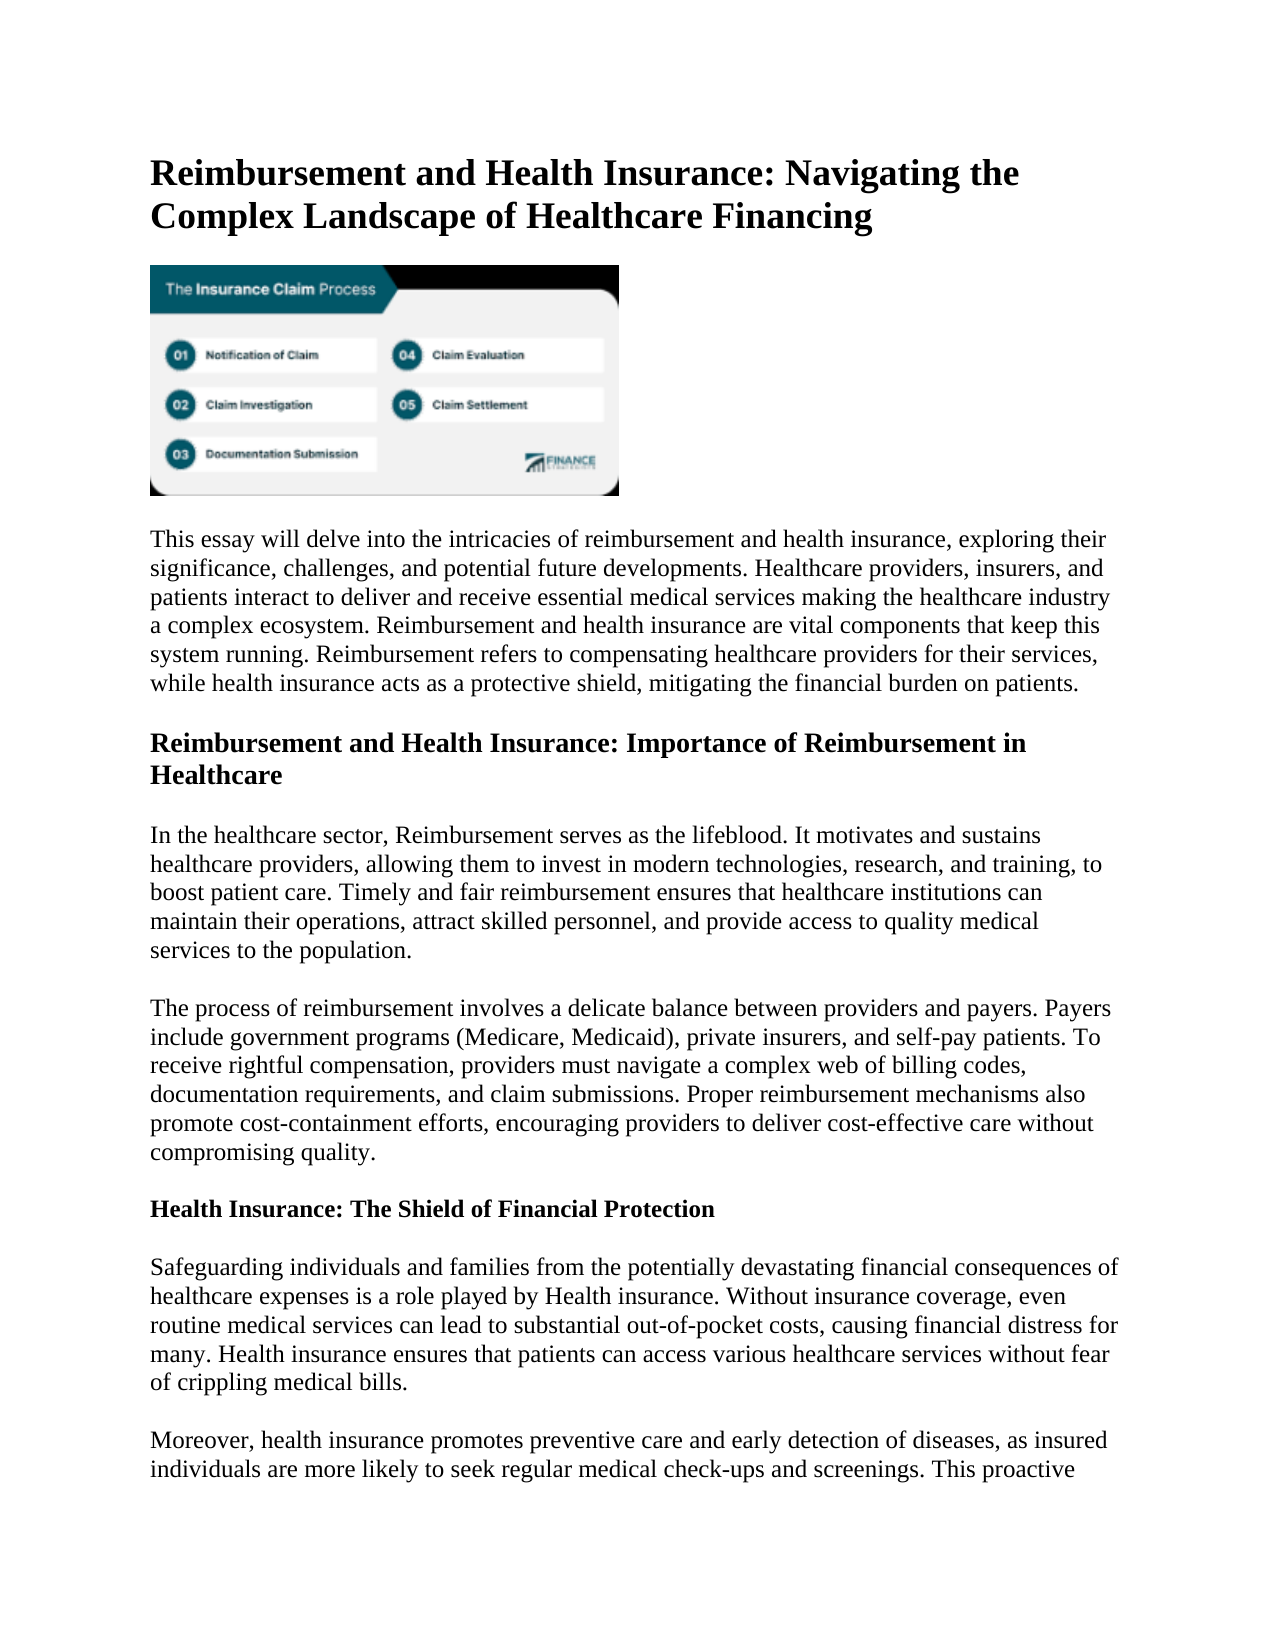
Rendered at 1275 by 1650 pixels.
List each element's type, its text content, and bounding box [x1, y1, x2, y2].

text Reimbursement and Health Insurance: Importance of Reimbursement in Healthcare [150, 726, 1125, 791]
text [150, 1425, 1125, 1483]
text Reimbursement and Health Insurance: Navigating the Complex Landscape of Healthcare Financing [150, 150, 1125, 236]
picture [150, 265, 619, 496]
text Safeguarding individuals and families from the potentially devastating financial consequences of healthcare expenses is a role played by Health insurance. Without insurance coverage, even routine medical services can lead to substantial out-of-pocket costs, causing financial distress for many. Health insurance ensures that patients can access various healthcare services without fear of crippling medical bills. [150, 1252, 1125, 1396]
text Health Insurance: The Shield of Financial Protection [150, 1194, 1125, 1223]
text This essay will delve into the intricacies of reimbursement and health insurance, exploring their significance, challenges, and potential future developments. Healthcare providers, insurers, and patients interact to deliver and receive essential medical services making the healthcare industry a complex ecosystem. Reimbursement and health insurance are vital components that keep this system running. Reimbursement refers to compensating healthcare providers for their services, while health insurance acts as a protective shield, mitigating the financial burden on patients. [150, 524, 1125, 697]
text The process of reimbursement involves a delicate balance between providers and payers. Payers include government programs (Medicare, Medicaid), private insurers, and self-pay patients. To receive rightful compensation, providers must navigate a complex web of billing codes, documentation requirements, and claim submissions. Proper reimbursement mechanisms also promote cost-containment efforts, encouraging providers to deliver cost-effective care without compromising quality. [150, 993, 1125, 1165]
text In the healthcare sector, Reimbursement serves as the lifeblood. It motivates and sustains healthcare providers, allowing them to invest in modern technologies, research, and training, to boost patient care. Timely and fair reimbursement ensures that healthcare institutions can maintain their operations, attract skilled personnel, and provide access to quality medical services to the population. [150, 820, 1125, 964]
